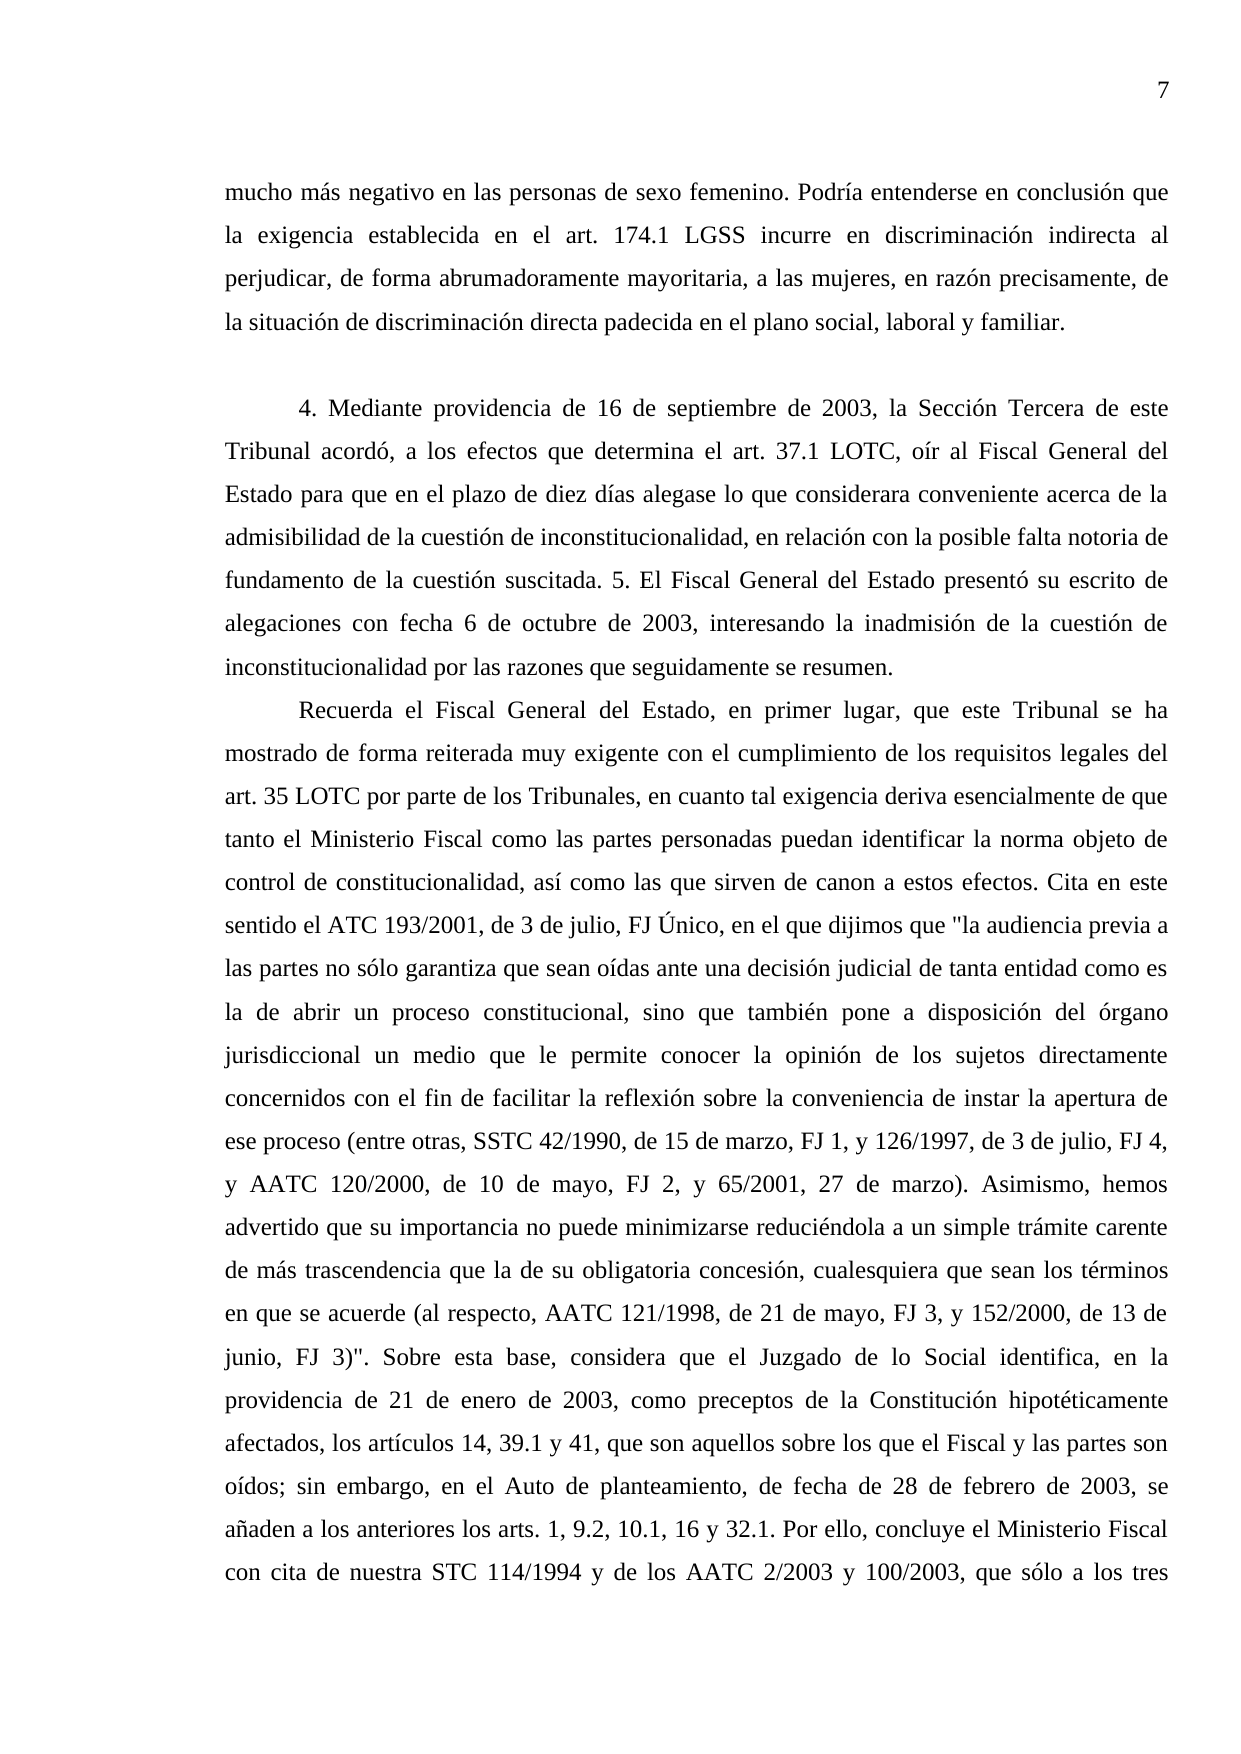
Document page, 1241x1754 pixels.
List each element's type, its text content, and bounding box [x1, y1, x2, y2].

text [224, 177, 1169, 335]
text 4. Mediante providencia de 16 de septiembre de 2003, la Sección Tercera de este Tribunal acordó, a los efectos que determina el art. 37.1 LOTC, oír al Fiscal General del Estado para que en el plazo de diez días alegase lo que considerara conveniente acerca de la admisibilidad de la cuestión de inconstitucionalidad, en relación con la posible falta notoria de fundamento de la cuestión suscitada. 5. El Fiscal General del Estado presentó su escrito de alegaciones con fecha 6 de octubre de 2003, interesando la inadmisión de la cuestión de inconstitucionalidad por las razones que seguidamente se resumen. [224, 393, 1169, 680]
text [224, 695, 1169, 1586]
